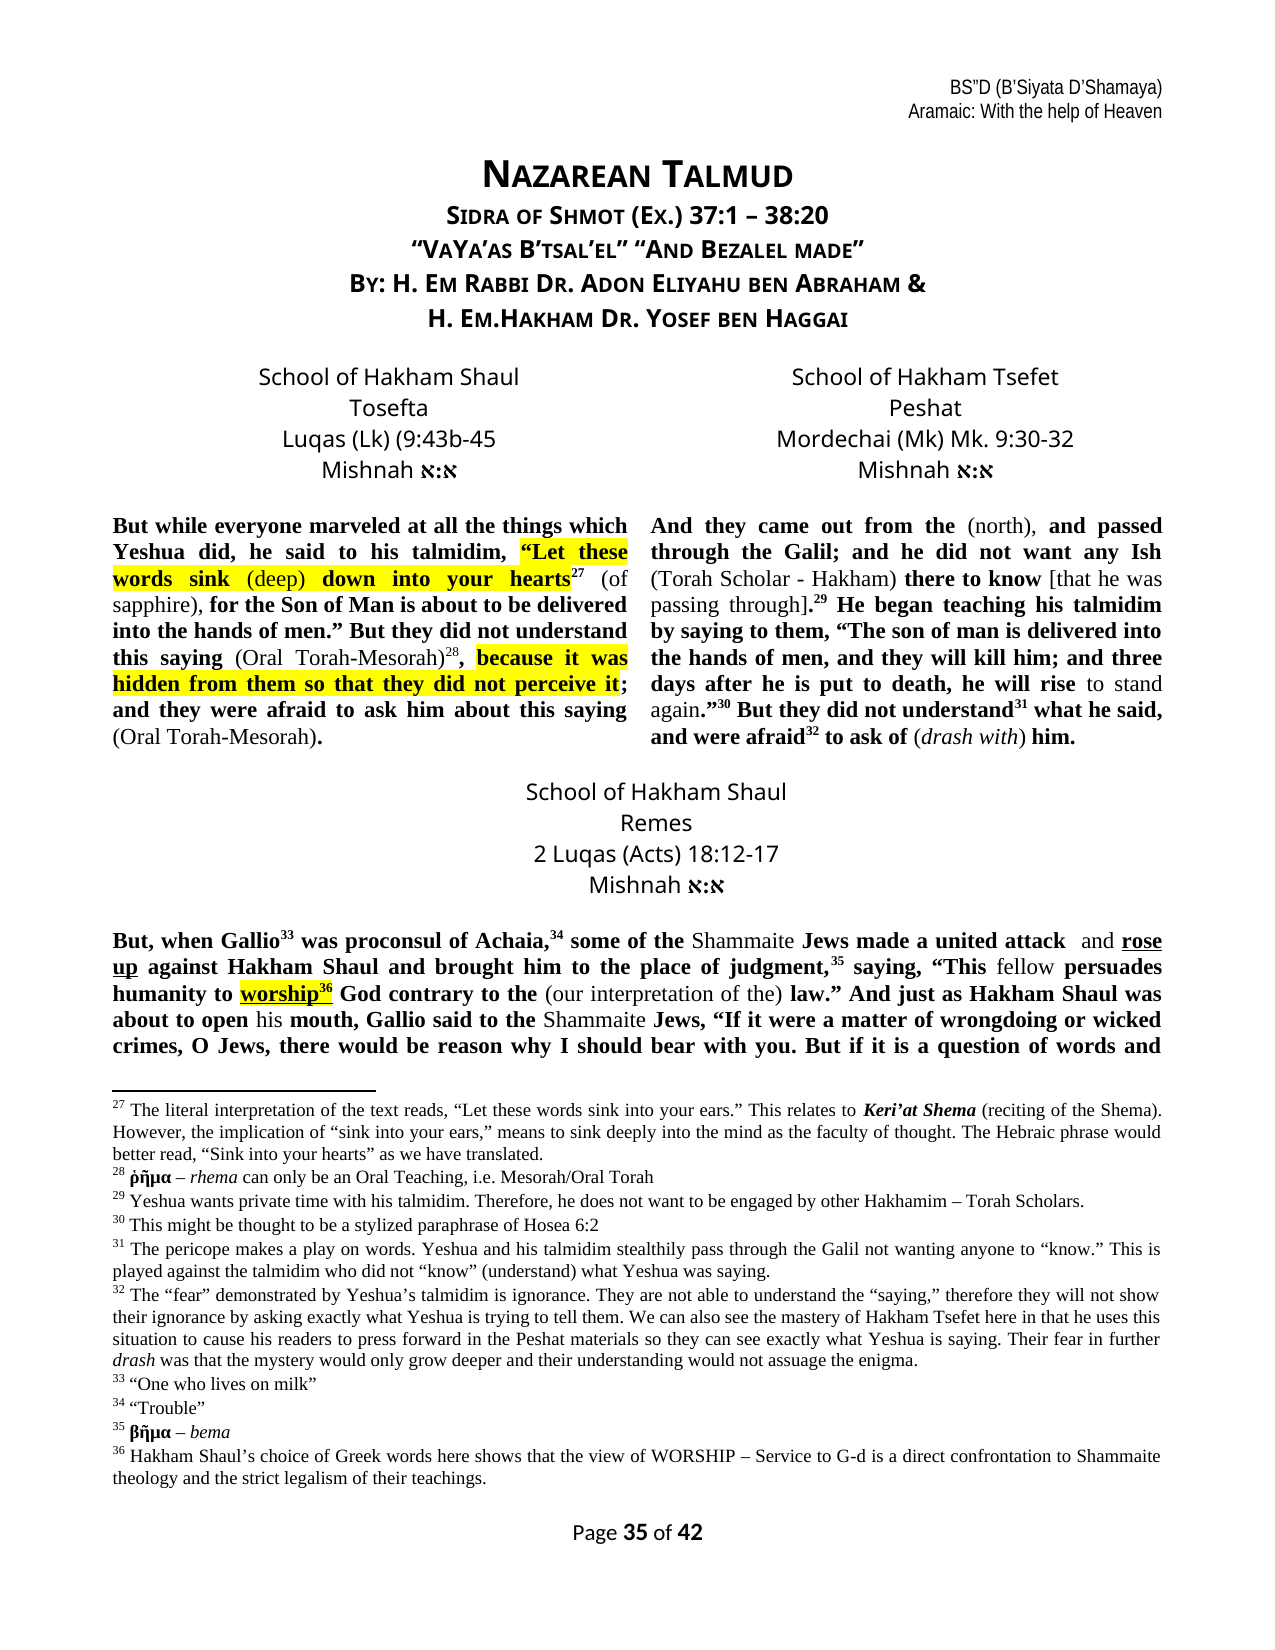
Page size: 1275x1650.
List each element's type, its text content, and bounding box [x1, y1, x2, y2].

table_cell But, when Gallio was proconsul of Achaia, some of the Shammaite Jews made a united attack and rose up against Hakham Shaul and brought him to the place of judgment, saying, “This fellow persuades humanity to worship God contrary to the (our interpretation of the) law.” And just as Hakham Shaul was about to open his mouth, Gallio said to the Shammaite Jews, “If it were a matter of wrongdoing or wicked crimes, O Jews, there would be reason why I should bear with you. But if it is a question of words and names and your own interpretation of the law, look to it yourselves; for I do not want to be a judge of such matters.” And he dismissed them from the place of judgment. Then all the Hellenists took Sosthenes, the ruler of the Synagogue, and beat him in front of the place of judgment. But, Gallio would not pay attention to these things. [101, 927, 1174, 1059]
text Nazarean Talmud [112, 147, 1162, 198]
table_cell But while everyone marveled at all the things which Yeshua did, he said to his talmidim, “Let these words sink (deep) down into your hearts (of sapphire), for the Son of Man is about to be delivered into the hands of men.” But they did not understand this saying (Oral Torah-Mesorah), because it was hidden from them so that they did not perceive it; and they were afraid to ask him about this saying (Oral Torah-Mesorah). [101, 512, 639, 776]
table_header School of Hakham Tsefet Peshat Mordechai (Mk) Mk. 9:30-32 Mishnah א:א [639, 361, 1174, 512]
table_header School of Hakham Shaul Tosefta Luqas (Lk) (9:43b-45 Mishnah א:א [101, 361, 639, 512]
text “VaYa’as B’tsal’el” “And Bezalel made” [112, 232, 1162, 266]
table_cell School of Hakham Shaul Remes 2 Luqas (Acts) 18:12-17 Mishnah א:א [101, 776, 1174, 927]
text By: H. Em Rabbi Dr. Adon Eliyahu ben Abraham & [112, 266, 1162, 300]
text Sidra of Shmot (Ex.) 37:1 – 38:20 [112, 198, 1162, 232]
text H. Em.Hakham Dr. Yosef ben Haggai [112, 300, 1162, 334]
table_cell And they came out from the (north), and passed through the Galil; and he did not want any Ish (Torah Scholar - Hakham) there to know [that he was passing through]. He began teaching his talmidim by saying to them, “The son of man is delivered into the hands of men, and they will kill him; and three days after he is put to death, he will rise to stand again.” But they did not understand what he said, and were afraid to ask of (drash with) him. [639, 512, 1174, 776]
